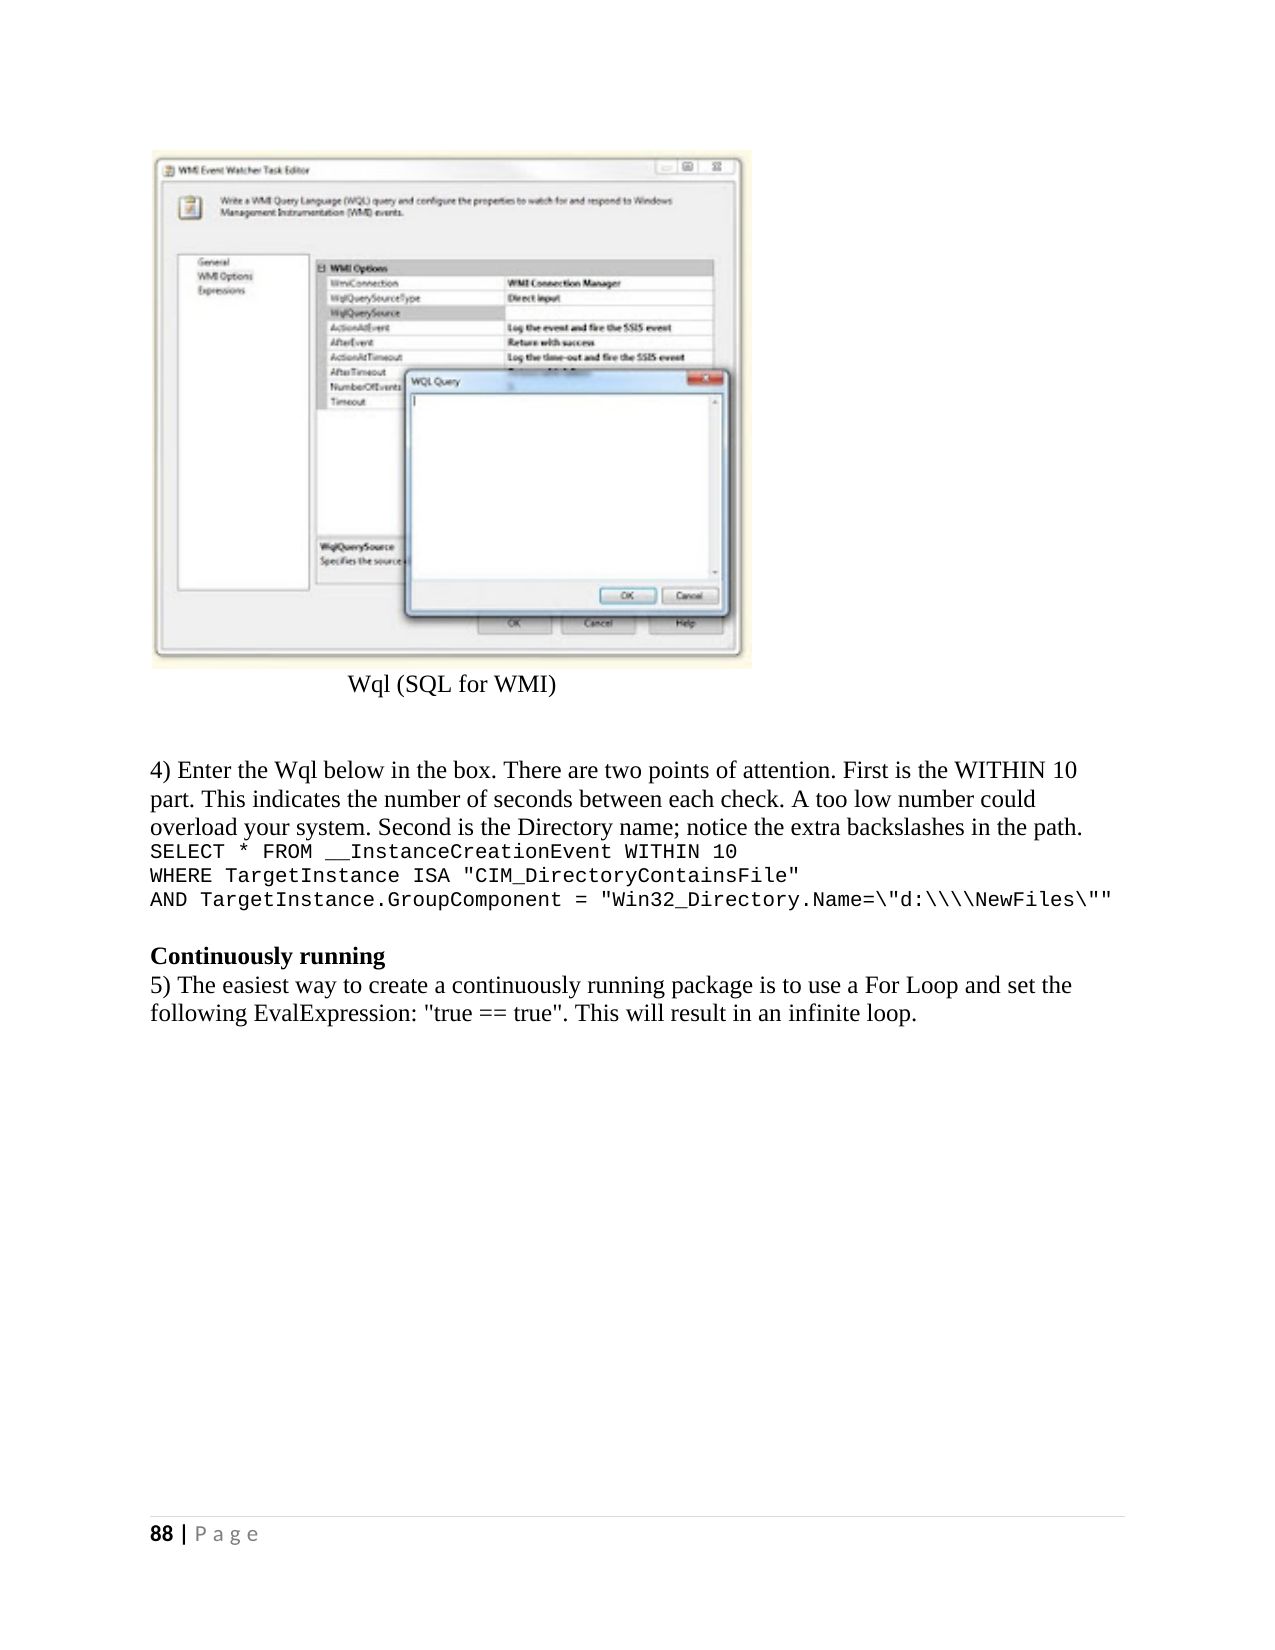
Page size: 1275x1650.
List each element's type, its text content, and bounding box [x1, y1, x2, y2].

text SELECT * FROM __InstanceCreationEvent WITHIN 10 [150, 841, 1125, 865]
text Continuously running 5) The easiest way to create a continuously running package is to use a For Loop and set the following EvalExpression: "true == true". This will result in an infinite loop. [150, 912, 1125, 1027]
text 4) Enter the Wql below in the box. There are two points of attention. First is the WITHIN 10 part. This indicates the number of seconds between each check. A too low number could overload your system. Second is the Directory name; notice the extra backslashes in the path. [150, 755, 1125, 841]
table_cell Wql (SQL for WMI) [150, 669, 753, 697]
picture [151, 150, 752, 669]
text AND TargetInstance.GroupComponent = "Win32_Directory.Name=\"d:\\\\NewFiles\"" [150, 888, 1125, 912]
text WHERE TargetInstance ISA "CIM_DirectoryContainsFile" [150, 865, 1125, 888]
